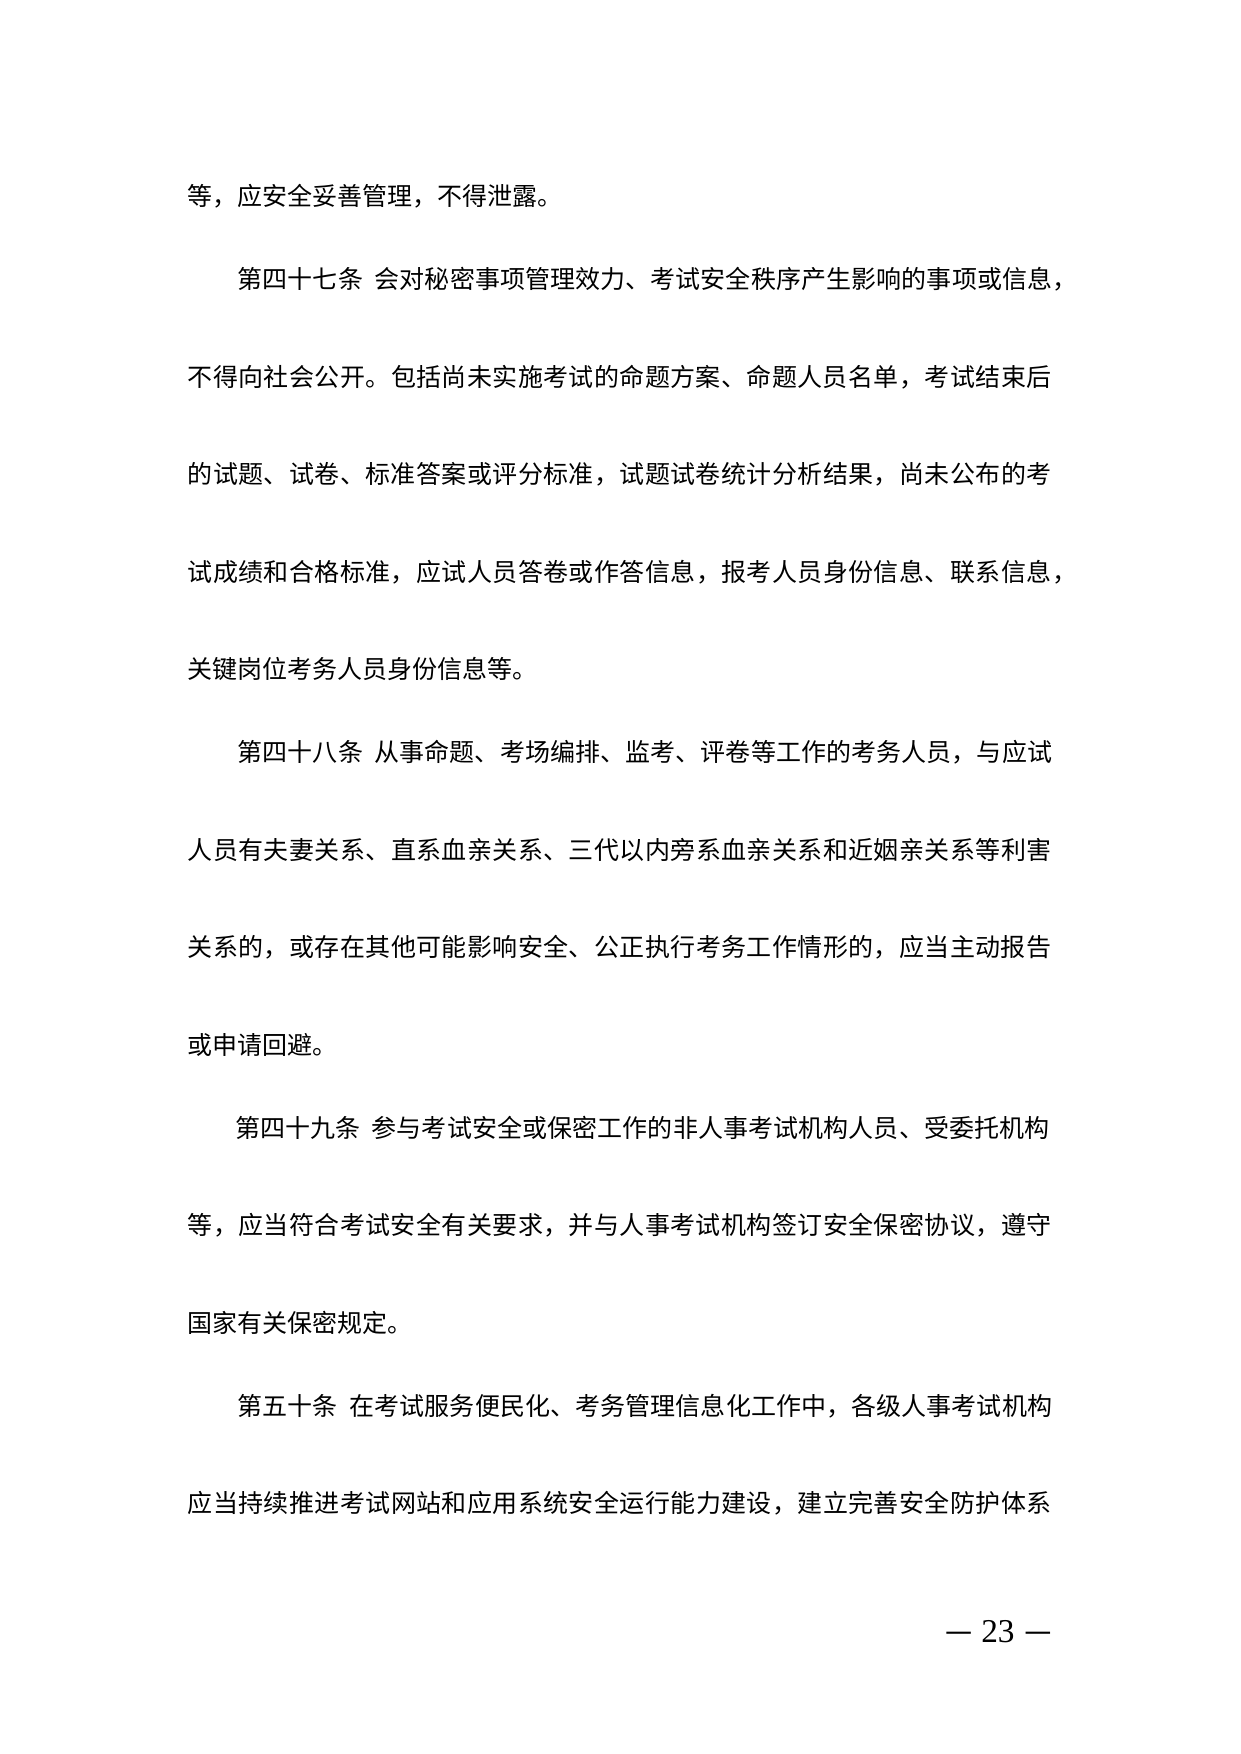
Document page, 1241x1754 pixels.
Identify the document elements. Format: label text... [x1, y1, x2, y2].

text 第四十七条 会对秘密事项管理效力、考试安全秩序产生影响的事项或信息，不得向社会公开。包括尚未实施考试的命题方案、命题人员名单，考试结束后的试题、试卷、标准答案或评分标准，试题试卷统计分析结果，尚未公布的考试成绩和合格标准，应试人员答卷或作答信息，报考人员身份信息、联系信息，关键岗位考务人员身份信息等。 [187, 245, 1053, 700]
text 第四十九条 参与考试安全或保密工作的非人事考试机构人员、受委托机构等，应当符合考试安全有关要求，并与人事考试机构签订安全保密协议，遵守国家有关保密规定。 [187, 1094, 1053, 1354]
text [187, 162, 1053, 227]
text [187, 1372, 1053, 1534]
text 第四十八条 从事命题、考场编排、监考、评卷等工作的考务人员，与应试人员有夫妻关系、直系血亲关系、三代以内旁系血亲关系和近姻亲关系等利害关系的，或存在其他可能影响安全、公正执行考务工作情形的，应当主动报告或申请回避。 [187, 718, 1053, 1076]
